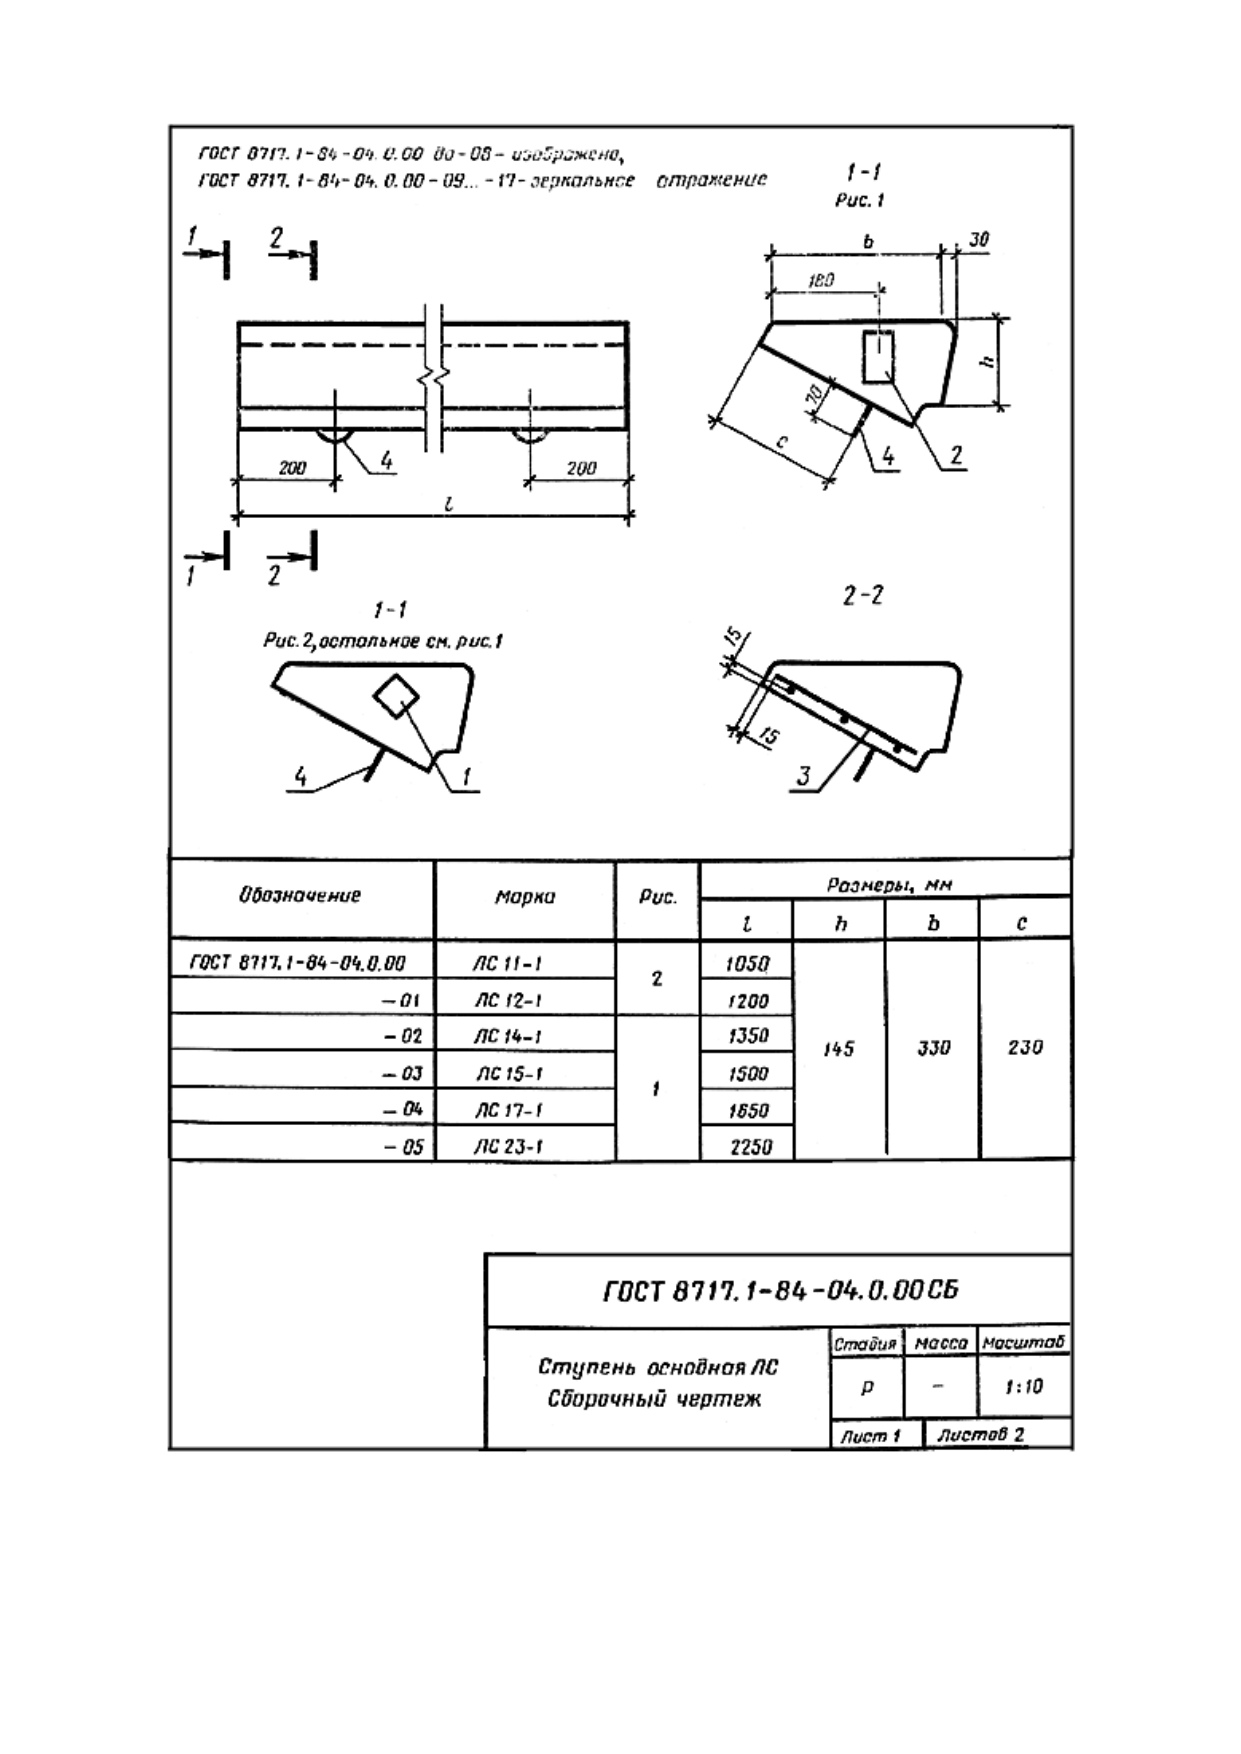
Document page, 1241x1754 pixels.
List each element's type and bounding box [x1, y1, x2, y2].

picture [157, 118, 1083, 1458]
